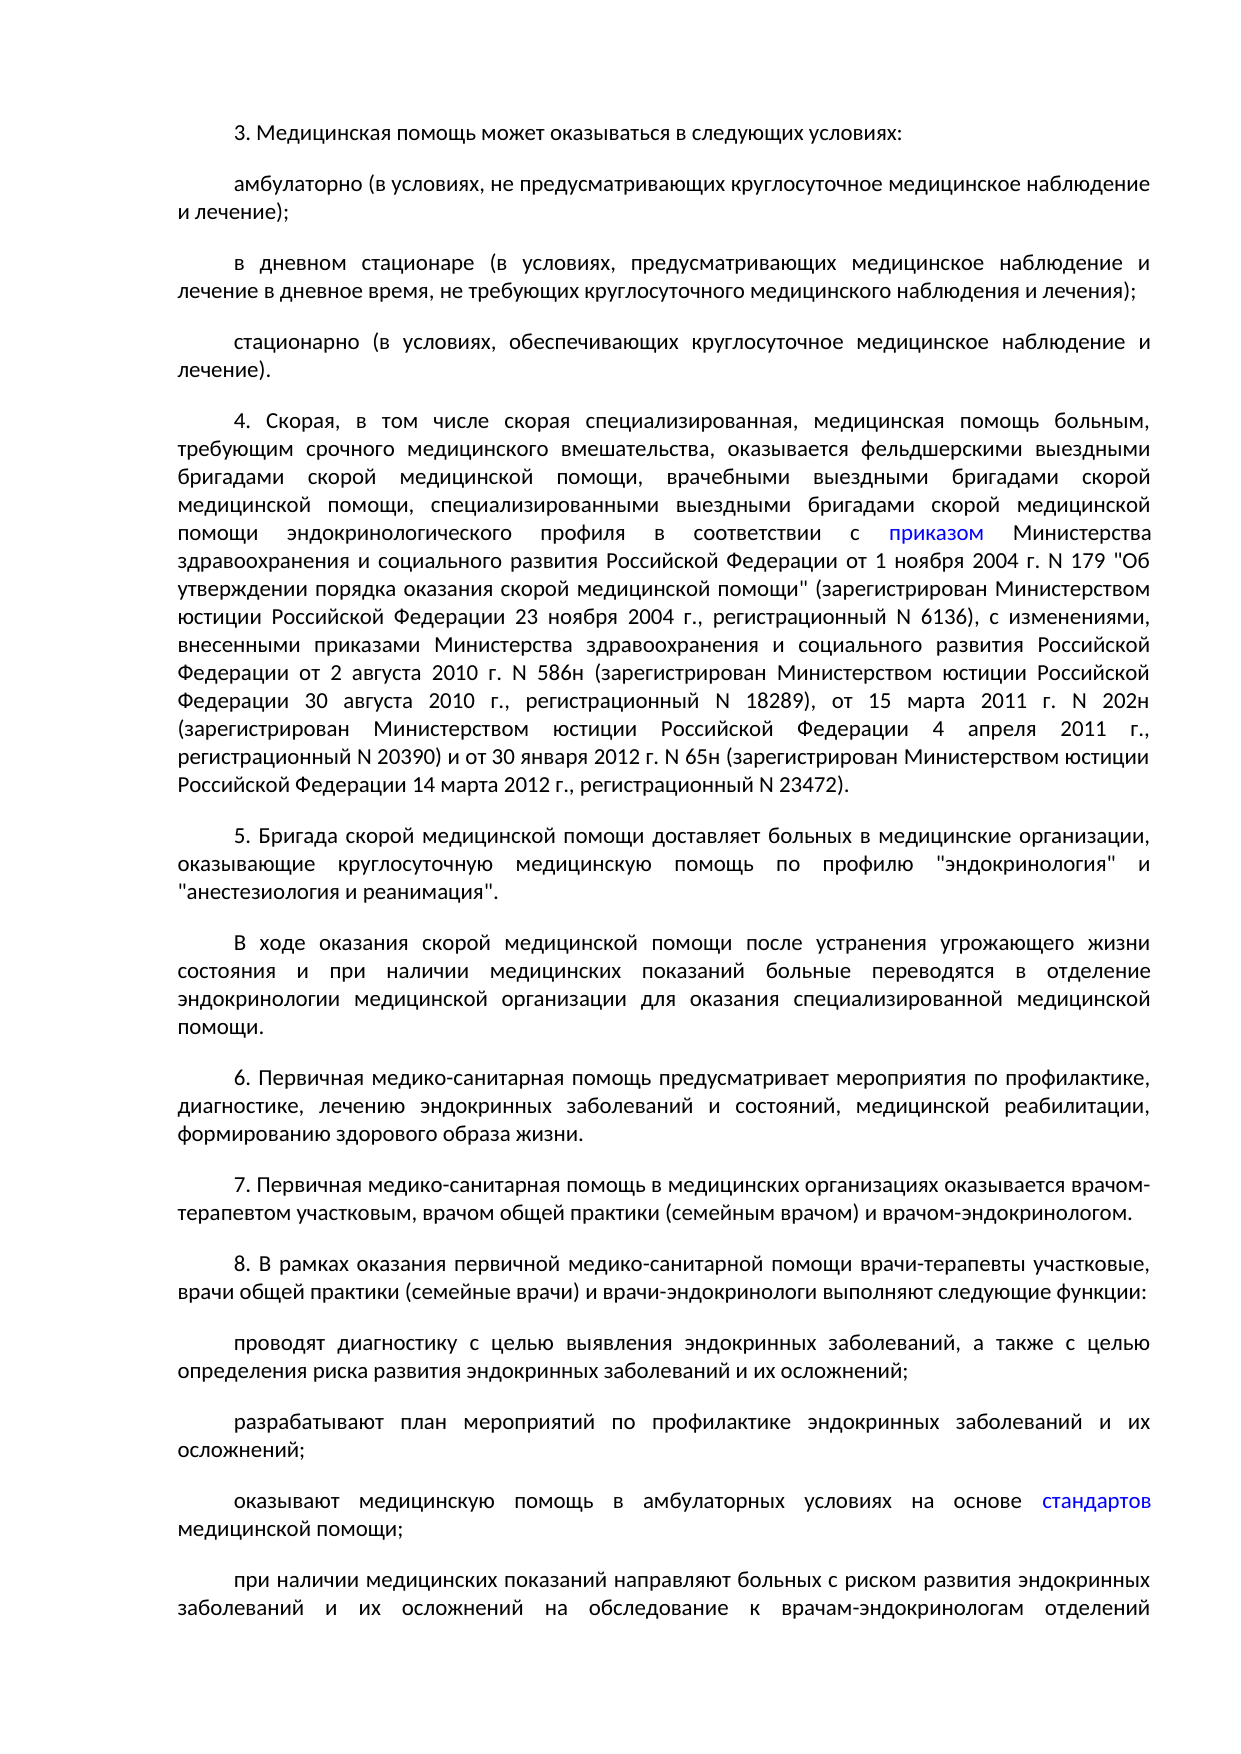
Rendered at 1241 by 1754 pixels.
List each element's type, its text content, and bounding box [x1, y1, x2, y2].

text амбулаторно (в условиях, не предусматривающих круглосуточное медицинское наблюдение и лечение); [177, 169, 1152, 225]
text проводят диагностику с целью выявления эндокринных заболеваний, а также с целью определения риска развития эндокринных заболеваний и их осложнений; [177, 1328, 1152, 1384]
text 3. Медицинская помощь может оказываться в следующих условиях: [177, 118, 1152, 146]
text стационарно (в условиях, обеспечивающих круглосуточное медицинское наблюдение и лечение). [177, 327, 1152, 383]
text 8. В рамках оказания первичной медико-санитарной помощи врачи-терапевты участковые, врачи общей практики (семейные врачи) и врачи-эндокринологи выполняют следующие функции: [177, 1249, 1152, 1305]
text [177, 1565, 1152, 1621]
text В ходе оказания скорой медицинской помощи после устранения угрожающего жизни состояния и при наличии медицинских показаний больные переводятся в отделение эндокринологии медицинской организации для оказания специализированной медицинской помощи. [177, 928, 1152, 1040]
text 6. Первичная медико-санитарная помощь предусматривает мероприятия по профилактике, диагностике, лечению эндокринных заболеваний и состояний, медицинской реабилитации, формированию здорового образа жизни. [177, 1063, 1152, 1147]
text 7. Первичная медико-санитарная помощь в медицинских организациях оказывается врачом-терапевтом участковым, врачом общей практики (семейным врачом) и врачом-эндокринологом. [177, 1170, 1152, 1226]
text 5. Бригада скорой медицинской помощи доставляет больных в медицинские организации, оказывающие круглосуточную медицинскую помощь по профилю "эндокринология" и "анестезиология и реанимация". [177, 821, 1152, 905]
text в дневном стационаре (в условиях, предусматривающих медицинское наблюдение и лечение в дневное время, не требующих круглосуточного медицинского наблюдения и лечения); [177, 248, 1152, 304]
text оказывают медицинскую помощь в амбулаторных условиях на основе стандартов медицинской помощи; [177, 1486, 1152, 1542]
text разрабатывают план мероприятий по профилактике эндокринных заболеваний и их осложнений; [177, 1407, 1152, 1463]
text 4. Скорая, в том числе скорая специализированная, медицинская помощь больным, требующим срочного медицинского вмешательства, оказывается фельдшерскими выездными бригадами скорой медицинской помощи, врачебными выездными бригадами скорой медицинской помощи, специализированными выездными бригадами скорой медицинской помощи эндокринологического профиля в соответствии с приказом Министерства здравоохранения и социального развития Российской Федерации от 1 ноября 2004 г. N 179 "Об утверждении порядка оказания скорой медицинской помощи" (зарегистрирован Министерством юстиции Российской Федерации 23 ноября 2004 г., регистрационный N 6136), с изменениями, внесенными приказами Министерства здравоохранения и социального развития Российской Федерации от 2 августа 2010 г. N 586н (зарегистрирован Министерством юстиции Российской Федерации 30 августа 2010 г., регистрационный N 18289), от 15 марта 2011 г. N 202н (зарегистрирован Министерством юстиции Российской Федерации 4 апреля 2011 г., регистрационный N 20390) и от 30 января 2012 г. N 65н (зарегистрирован Министерством юстиции Российской Федерации 14 марта 2012 г., регистрационный N 23472). [177, 406, 1152, 798]
